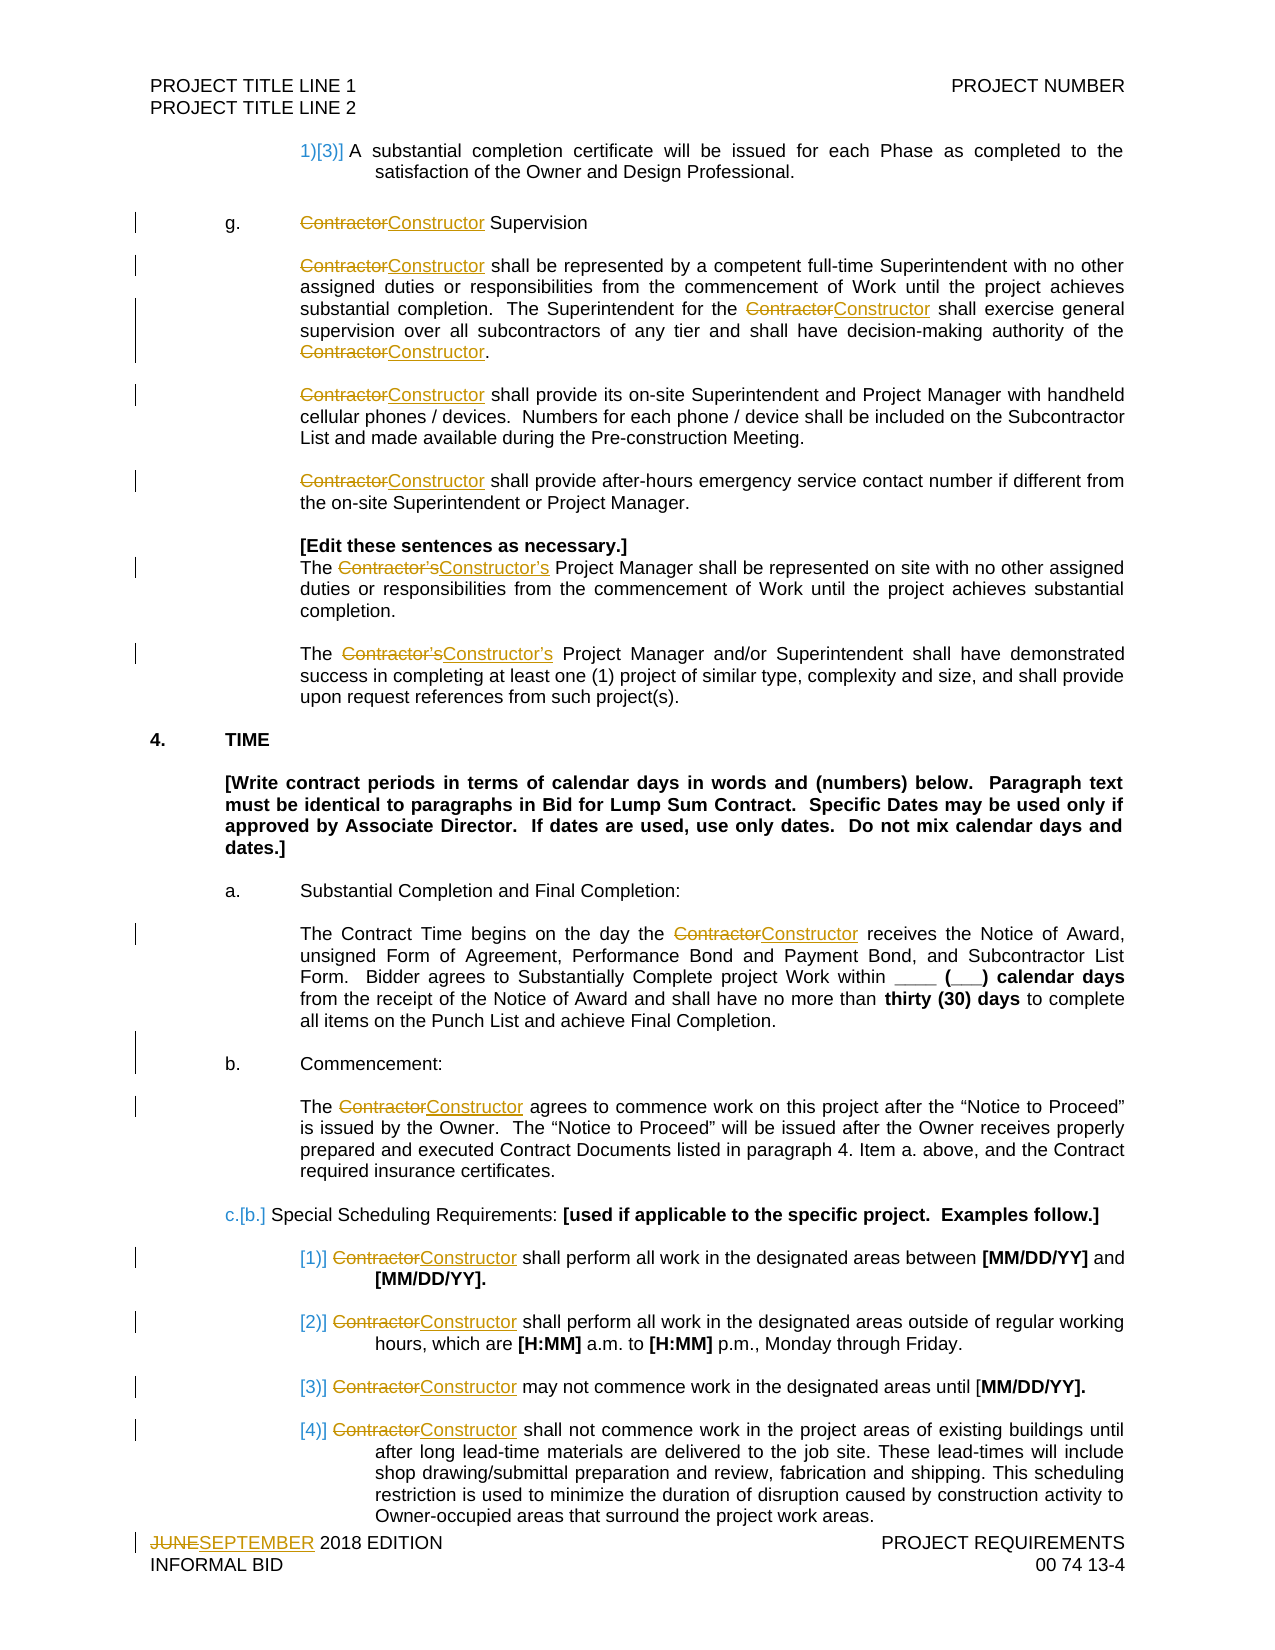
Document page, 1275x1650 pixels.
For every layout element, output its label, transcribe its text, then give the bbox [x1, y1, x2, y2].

list Commencement: [225, 1052, 1125, 1074]
list Substantial Completion and Final Completion: [225, 880, 1125, 902]
list shall perform all work in the designated areas between [MM/DD/YY] and [MM/DD/YY]. [300, 1247, 1125, 1290]
list Special Scheduling Requirements: [used if applicable to the specific project. Examples follow.] [225, 1203, 1125, 1225]
text [Write contract periods in terms of calendar days in words and (numbers) below. Paragraph text must be identical to paragraphs in Bid for Lump Sum Contract. Specific Dates may be used only if approved by Associate Director. If dates are used, use only dates. Do not mix calendar days and dates.] [225, 772, 1125, 858]
text The agrees to commence work on this project after the “Notice to Proceed” is issued by the Owner. The “Notice to Proceed” will be issued after the Owner receives properly prepared and executed Contract Documents listed in paragraph 4. Item a. above, and the Contract required insurance certificates. [300, 1096, 1125, 1182]
text [Edit these sentences as necessary.] [300, 535, 1125, 557]
list A substantial completion certificate will be issued for each Phase as completed to the satisfaction of the Owner and Design Professional. [300, 140, 1125, 183]
text shall provide its on-site Superintendent and Project Manager with handheld cellular phones / devices. Numbers for each phone / device shall be included on the Subcontractor List and made available during the Pre-construction Meeting. [300, 384, 1125, 449]
list shall not commence work in the project areas of existing buildings until after long lead-time materials are delivered to the job site. These lead-times will include shop drawing/submittal preparation and review, fabrication and shipping. This scheduling restriction is used to minimize the duration of disruption caused by construction activity to Owner-occupied areas that surround the project work areas. [300, 1419, 1125, 1527]
text 4. TIME [150, 729, 1125, 751]
list shall perform all work in the designated areas outside of regular working hours, which are [H:MM] a.m. to [H:MM] p.m., Monday through Friday. [300, 1311, 1125, 1354]
text shall provide after-hours emergency service contact number if different from the on-site Superintendent or Project Manager. [300, 470, 1125, 513]
list The Project Manager and/or Superintendent shall have demonstrated success in completing at least one (1) project of similar type, complexity and size, and shall provide upon request references from such project(s). [300, 643, 1125, 707]
list may not commence work in the designated areas until [MM/DD/YY]. [300, 1376, 1125, 1397]
text shall be represented by a competent full-time Superintendent with no other assigned duties or responsibilities from the commencement of Work until the project achieves substantial completion. The Superintendent for the shall exercise general supervision over all subcontractors of any tier and shall have decision-making authority of the . [300, 255, 1125, 362]
text The Project Manager shall be represented on site with no other assigned duties or responsibilities from the commencement of Work until the project achieves substantial completion. [300, 557, 1125, 621]
text The Contract Time begins on the day the receives the Notice of Award, unsigned Form of Agreement, Performance Bond and Payment Bond, and Subcontractor List Form. Bidder agrees to Substantially Complete project Work within ____ (___) calendar days from the receipt of the Notice of Award and shall have no more than thirty (30) days to complete all items on the Punch List and achieve Final Completion. [300, 923, 1125, 1031]
text g. Supervision [225, 212, 1125, 233]
